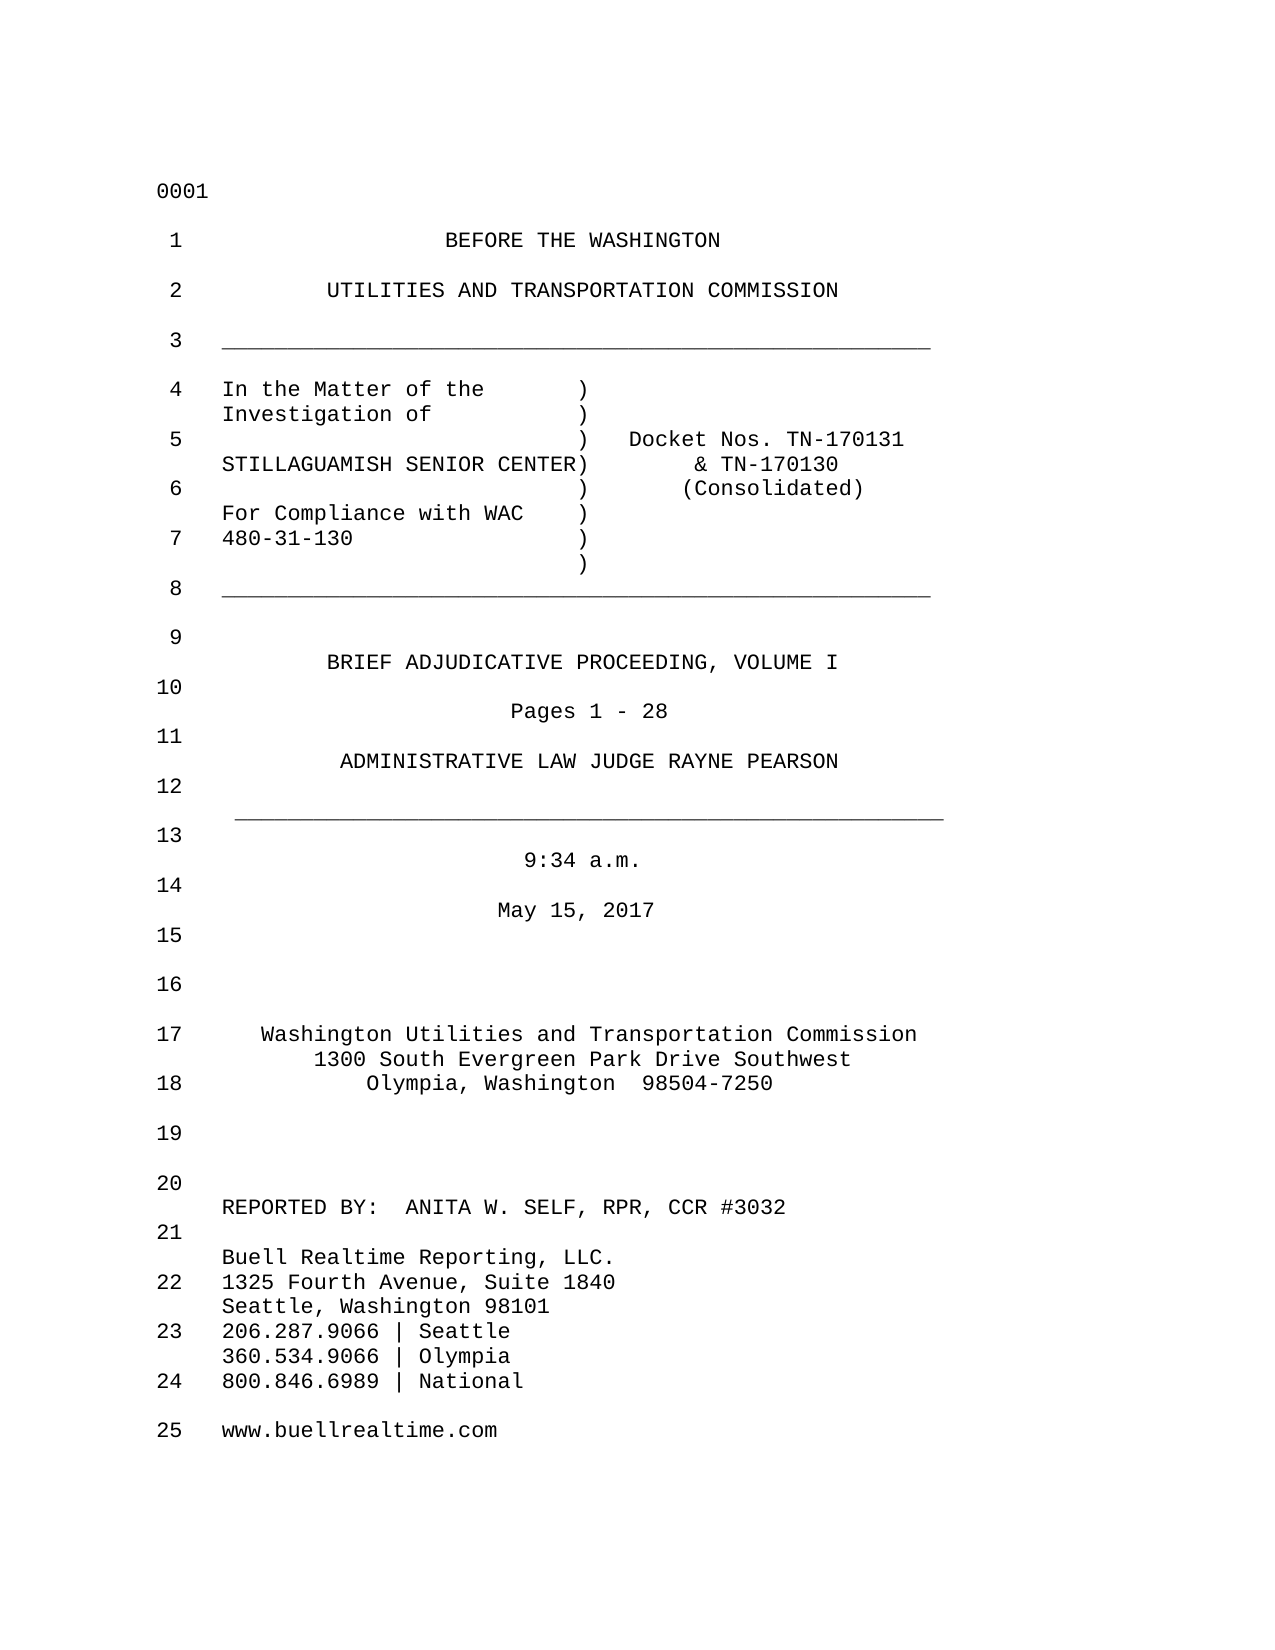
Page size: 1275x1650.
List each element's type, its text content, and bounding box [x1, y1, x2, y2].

text 21 [156, 1221, 1119, 1246]
text 13 [156, 824, 1119, 849]
text Investigation of ) [156, 403, 1119, 428]
text 1 BEFORE THE WASHINGTON [156, 229, 1119, 254]
text ______________________________________________________ [156, 800, 1119, 824]
text 24 800.846.6989 | National [156, 1370, 1119, 1395]
text May 15, 2017 [156, 899, 1119, 924]
text 8 ______________________________________________________ [156, 577, 1119, 601]
text 11 [156, 725, 1119, 750]
text REPORTED BY: ANITA W. SELF, RPR, CCR #3032 [156, 1196, 1119, 1221]
text 6 ) (Consolidated) [156, 477, 1119, 502]
text 17 Washington Utilities and Transportation Commission [156, 1023, 1119, 1048]
text 20 [156, 1172, 1119, 1196]
text Seattle, Washington 98101 [156, 1296, 1119, 1320]
text 3 ______________________________________________________ [156, 329, 1119, 353]
text 10 [156, 676, 1119, 701]
text 18 Olympia, Washington 98504-7250 [156, 1072, 1119, 1097]
text 12 [156, 775, 1119, 800]
text 360.534.9066 | Olympia [156, 1345, 1119, 1370]
text 0001 [156, 180, 1119, 205]
text 19 [156, 1122, 1119, 1147]
text For Compliance with WAC ) [156, 502, 1119, 527]
text ADMINISTRATIVE LAW JUDGE RAYNE PEARSON [156, 750, 1119, 775]
text ) [156, 552, 1119, 577]
text STILLAGUAMISH SENIOR CENTER) & TN-170130 [156, 453, 1119, 477]
text 22 1325 Fourth Avenue, Suite 1840 [156, 1271, 1119, 1296]
text 1300 South Evergreen Park Drive Southwest [156, 1048, 1119, 1072]
text 25 www.buellrealtime.com [156, 1419, 1119, 1444]
text 4 In the Matter of the ) [156, 378, 1119, 403]
text 23 206.287.9066 | Seattle [156, 1320, 1119, 1345]
text 15 [156, 924, 1119, 948]
text BRIEF ADJUDICATIVE PROCEEDING, VOLUME I [156, 651, 1119, 676]
text Pages 1 - 28 [156, 701, 1119, 725]
text Buell Realtime Reporting, LLC. [156, 1246, 1119, 1271]
text 14 [156, 874, 1119, 899]
text 9:34 a.m. [156, 849, 1119, 874]
text 2 UTILITIES AND TRANSPORTATION COMMISSION [156, 279, 1119, 304]
text 16 [156, 973, 1119, 998]
text 7 480-31-130 ) [156, 527, 1119, 552]
text 9 [156, 626, 1119, 651]
text 5 ) Docket Nos. TN-170131 [156, 428, 1119, 453]
